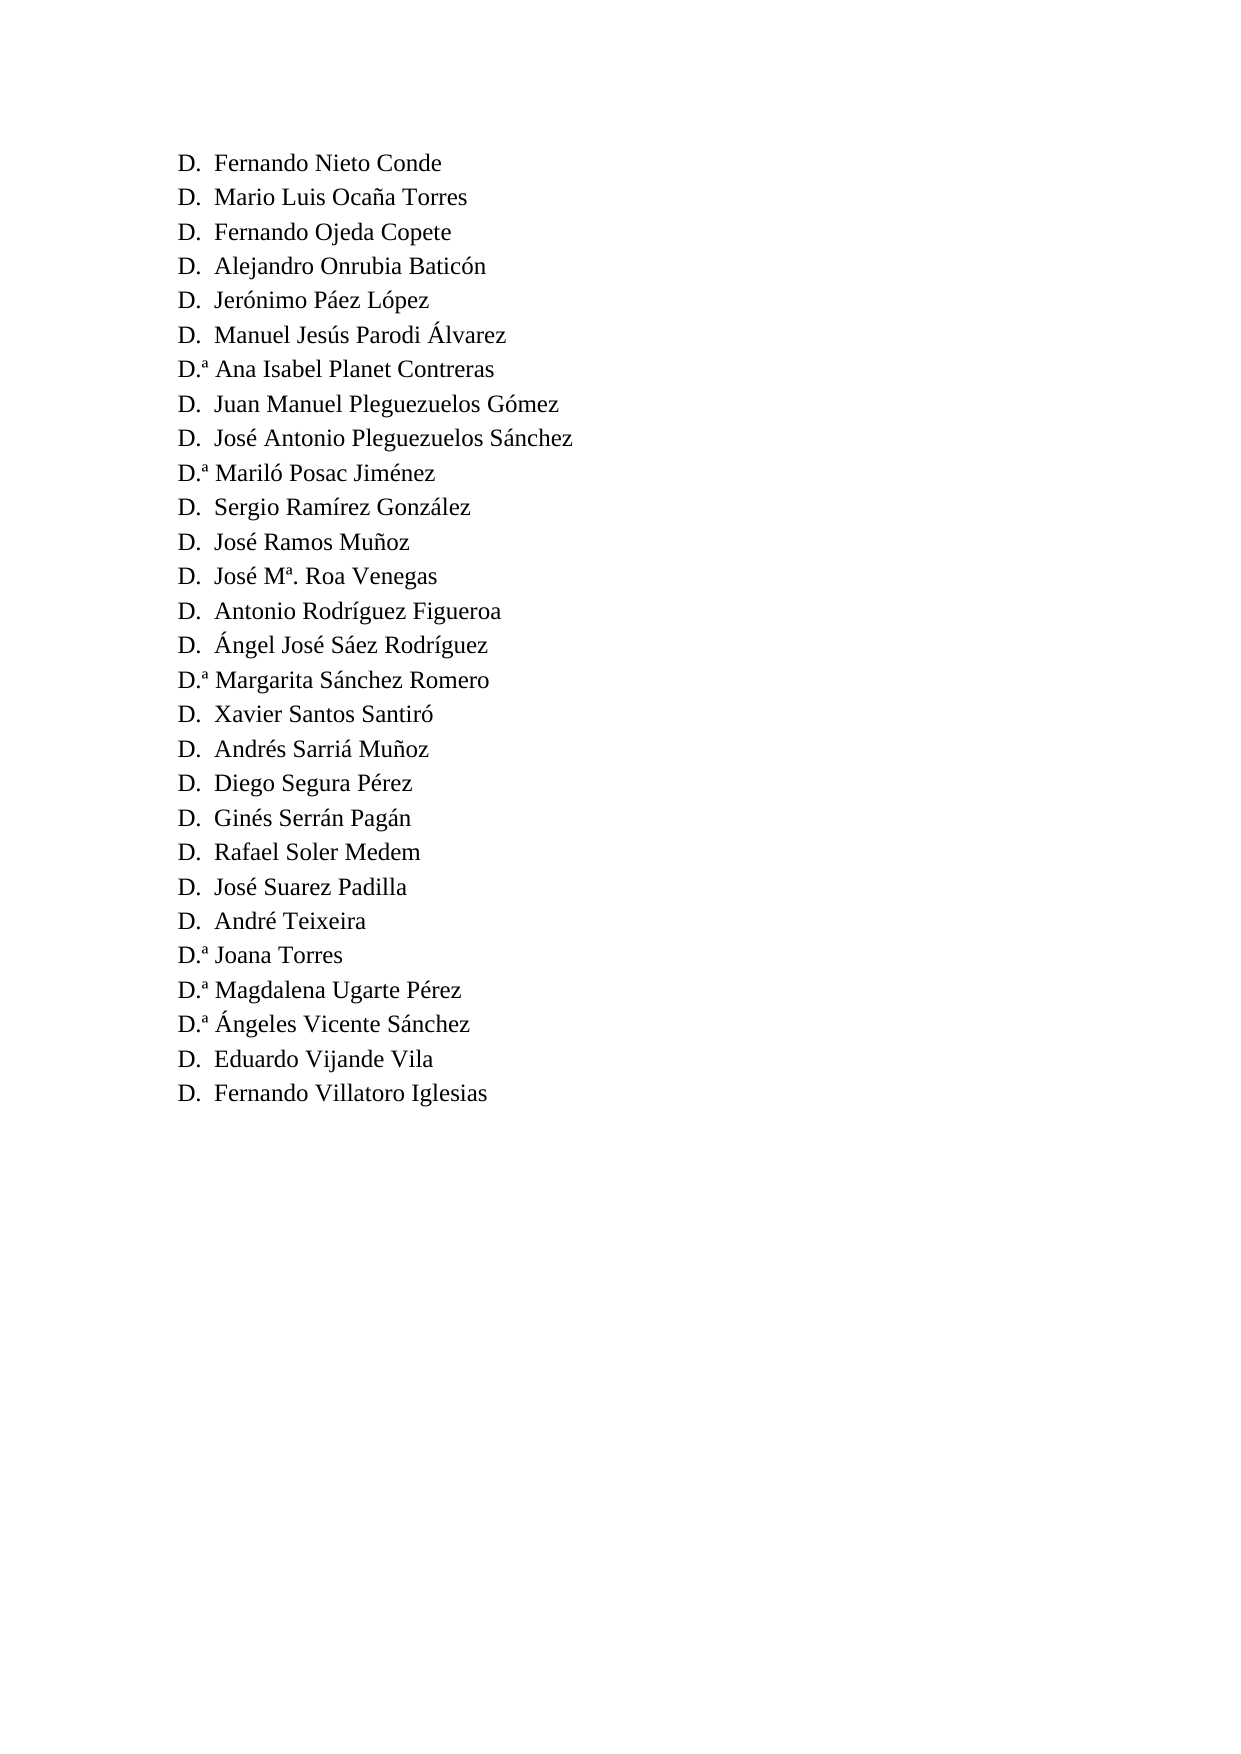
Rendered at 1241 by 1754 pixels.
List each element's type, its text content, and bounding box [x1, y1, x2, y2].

text D. Rafael Soler Medem [177, 837, 583, 866]
text D. Mario Luis Ocaña Torres [177, 182, 583, 211]
text D.ª Mariló Posac Jiménez [177, 458, 583, 487]
text D. Ángel José Sáez Rodríguez [177, 630, 583, 659]
text D. Juan Manuel Pleguezuelos Gómez [177, 389, 583, 418]
text D. Antonio Rodríguez Figueroa [177, 596, 583, 624]
text D. Fernando Nieto Conde [177, 148, 583, 176]
text D. Alejandro Onrubia Baticón [177, 251, 583, 280]
text D. Diego Segura Pérez [177, 768, 583, 797]
text D. José Ramos Muñoz [177, 527, 583, 556]
text D.ª Margarita Sánchez Romero [177, 665, 583, 693]
text D. Xavier Santos Santiró [177, 699, 583, 728]
text D.ª Ángeles Vicente Sánchez [177, 1009, 583, 1038]
text D. Fernando Ojeda Copete [177, 217, 583, 245]
text D. Ginés Serrán Pagán [177, 803, 583, 831]
text D. José Suarez Padilla [177, 872, 583, 900]
text D. Manuel Jesús Parodi Álvarez [177, 320, 583, 349]
text D. Fernando Villatoro Iglesias [177, 1078, 583, 1107]
text D. Jerónimo Páez López [177, 286, 583, 314]
text D.ª Ana Isabel Planet Contreras [177, 354, 583, 383]
text D.ª Magdalena Ugarte Pérez [177, 975, 583, 1004]
text D. André Teixeira [177, 906, 583, 935]
text D. Sergio Ramírez González [177, 492, 583, 521]
text D. Eduardo Vijande Vila [177, 1044, 583, 1073]
text D.ª Joana Torres [177, 941, 583, 969]
text D. José Antonio Pleguezuelos Sánchez [177, 423, 583, 452]
text D. José Mª. Roa Venegas [177, 561, 583, 590]
text D. Andrés Sarriá Muñoz [177, 734, 583, 762]
